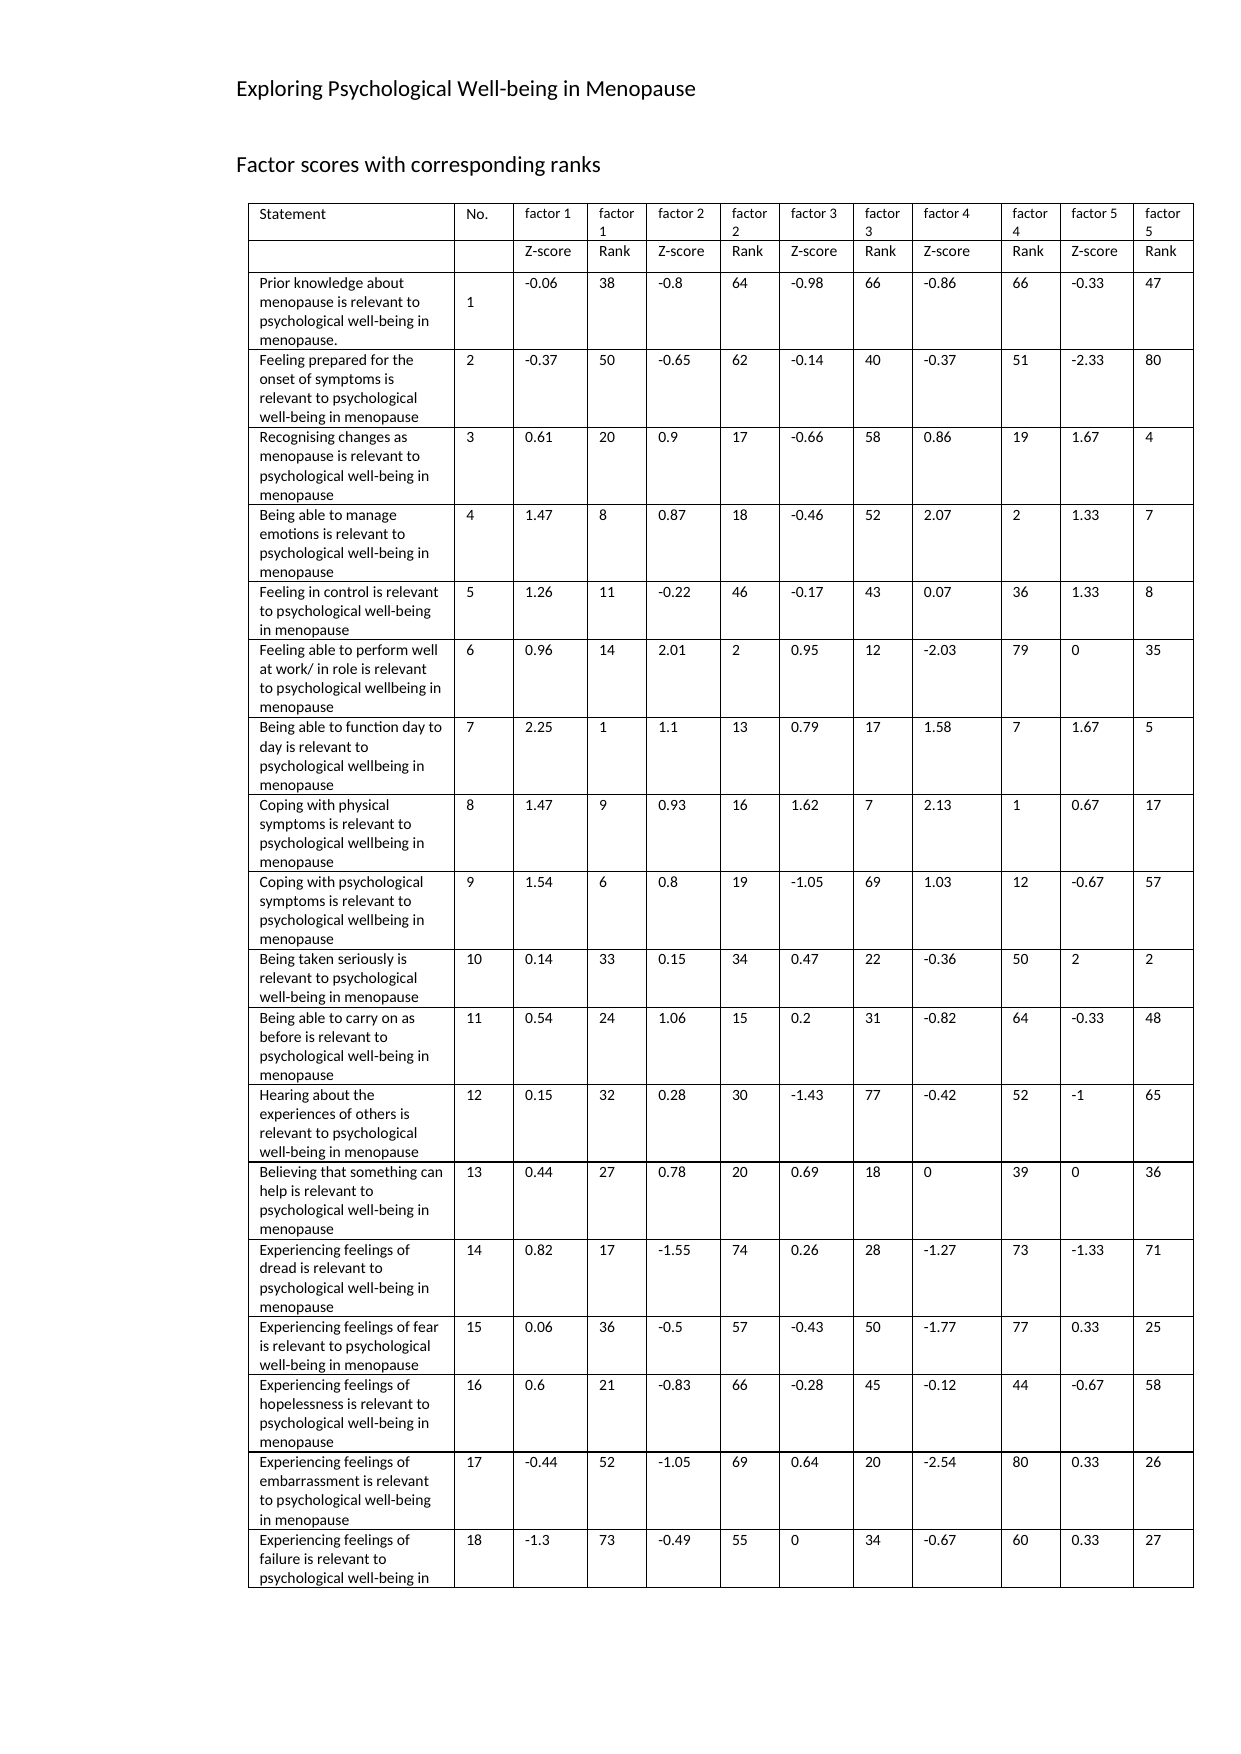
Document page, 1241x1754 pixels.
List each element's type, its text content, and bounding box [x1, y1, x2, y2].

table_cell 0.82 [514, 1240, 587, 1316]
table_cell -0.67 [1061, 872, 1133, 948]
table_cell 7 [455, 718, 513, 794]
table_cell Being taken seriously is relevant to psychological well-being in menopause [249, 950, 454, 1007]
table_cell 33 [588, 950, 646, 1007]
table_cell 2 [1134, 950, 1193, 1007]
table_cell 0.87 [647, 505, 720, 581]
table_cell 5 [455, 582, 513, 639]
table_cell 50 [1002, 950, 1060, 1007]
table_cell 2.25 [514, 718, 587, 794]
table_cell -1.33 [1061, 1240, 1133, 1316]
table_cell 10 [455, 950, 513, 1007]
table_cell 17 [721, 428, 779, 504]
table_cell 1 [1002, 795, 1060, 871]
table_cell Rank [1002, 241, 1060, 272]
table_cell 57 [721, 1317, 779, 1374]
table_cell 2 [1061, 950, 1133, 1007]
table_cell Rank [854, 241, 912, 272]
table_cell 0.33 [1061, 1453, 1133, 1529]
table_cell 0.79 [780, 718, 853, 794]
table_cell -0.67 [913, 1530, 1001, 1587]
text Factor scores with corresponding ranks [236, 150, 1090, 178]
table_cell 7 [1134, 505, 1193, 581]
table_cell 60 [1002, 1530, 1060, 1587]
table_cell 0.6 [514, 1375, 587, 1451]
table_cell Being able to manage emotions is relevant to psychological well-being in menopause [249, 505, 454, 581]
table_cell 2 [455, 350, 513, 427]
table_cell -1.77 [913, 1317, 1001, 1374]
table_cell 0.69 [780, 1163, 853, 1239]
table_cell Experiencing feelings of dread is relevant to psychological well-being in menopause [249, 1240, 454, 1316]
table_cell -0.65 [647, 350, 720, 427]
table_cell 6 [455, 640, 513, 717]
table_cell 0.47 [780, 950, 853, 1007]
table_cell 0 [913, 1163, 1001, 1239]
table_cell 44 [1002, 1375, 1060, 1451]
table_cell 58 [1134, 1375, 1193, 1451]
table_header factor 4 [913, 204, 1001, 240]
table_cell -1.05 [647, 1453, 720, 1529]
table_cell 1.62 [780, 795, 853, 871]
table_cell 69 [854, 872, 912, 948]
table_cell -2.03 [913, 640, 1001, 717]
table_cell 0.33 [1061, 1317, 1133, 1374]
table_cell 18 [455, 1530, 513, 1587]
table_cell 1.33 [1061, 505, 1133, 581]
table_cell 0.44 [514, 1163, 587, 1239]
table_cell 17 [1134, 795, 1193, 871]
table_cell -0.17 [780, 582, 853, 639]
table_cell 34 [854, 1530, 912, 1587]
table_cell 20 [854, 1453, 912, 1529]
table_cell 32 [588, 1085, 646, 1161]
table_cell 0.8 [647, 872, 720, 948]
table_cell 9 [588, 795, 646, 871]
table_cell 0.78 [647, 1163, 720, 1239]
table_header factor 3 [854, 204, 912, 240]
table_cell 36 [1002, 582, 1060, 639]
table_cell 36 [588, 1317, 646, 1374]
table_cell 0.33 [1061, 1530, 1133, 1587]
table_cell 40 [854, 350, 912, 427]
table_cell -0.36 [913, 950, 1001, 1007]
table_cell 4 [455, 505, 513, 581]
table_cell 0.93 [647, 795, 720, 871]
table_cell 35 [1134, 640, 1193, 717]
table_cell 66 [1002, 273, 1060, 349]
table_cell -0.86 [913, 273, 1001, 349]
table_cell Being able to carry on as before is relevant to psychological well-being in menopause [249, 1008, 454, 1084]
table_cell 73 [588, 1530, 646, 1587]
table_cell -0.28 [780, 1375, 853, 1451]
table_cell 46 [721, 582, 779, 639]
table_cell 47 [1134, 273, 1193, 349]
table_cell 0.95 [780, 640, 853, 717]
table_cell Z-score [1061, 241, 1133, 272]
table_cell -0.43 [780, 1317, 853, 1374]
table_cell 8 [1134, 582, 1193, 639]
table_cell 0.07 [913, 582, 1001, 639]
table_cell 13 [721, 718, 779, 794]
table_cell 45 [854, 1375, 912, 1451]
table_cell 15 [721, 1008, 779, 1084]
table_cell 38 [588, 273, 646, 349]
table_cell 2.07 [913, 505, 1001, 581]
table_cell 0.54 [514, 1008, 587, 1084]
table_cell 7 [854, 795, 912, 871]
table_cell 0.67 [1061, 795, 1133, 871]
table_cell 50 [588, 350, 646, 427]
table_cell 16 [721, 795, 779, 871]
table_cell 18 [721, 505, 779, 581]
table_cell 1.67 [1061, 718, 1133, 794]
table_cell 22 [854, 950, 912, 1007]
table_cell 31 [854, 1008, 912, 1084]
table_cell Experiencing feelings of embarrassment is relevant to psychological well-being in menopause [249, 1453, 454, 1529]
table_cell 0.26 [780, 1240, 853, 1316]
table_cell 19 [1002, 428, 1060, 504]
table_cell -0.98 [780, 273, 853, 349]
table_cell -0.33 [1061, 1008, 1133, 1084]
table_cell 19 [721, 872, 779, 948]
table_cell 20 [721, 1163, 779, 1239]
table_cell 1.03 [913, 872, 1001, 948]
table_header Statement [249, 204, 454, 240]
table_cell Rank [721, 241, 779, 272]
table_cell -0.49 [647, 1530, 720, 1587]
table_cell -0.37 [514, 350, 587, 427]
table_cell 2.13 [913, 795, 1001, 871]
table_cell 64 [721, 273, 779, 349]
table_cell 0 [1061, 640, 1133, 717]
table_cell -2.33 [1061, 350, 1133, 427]
table_cell 1.47 [514, 795, 587, 871]
table_cell 55 [721, 1530, 779, 1587]
table_cell 74 [721, 1240, 779, 1316]
table_cell 1.54 [514, 872, 587, 948]
table_cell Being able to function day to day is relevant to psychological wellbeing in menopause [249, 718, 454, 794]
table_cell -0.33 [1061, 273, 1133, 349]
table_cell 39 [1002, 1163, 1060, 1239]
table_cell Experiencing feelings of fear is relevant to psychological well-being in menopause [249, 1317, 454, 1374]
table_cell 16 [455, 1375, 513, 1451]
table_cell Believing that something can help is relevant to psychological well-being in menopause [249, 1163, 454, 1239]
table_cell 0 [780, 1530, 853, 1587]
table_cell 0.64 [780, 1453, 853, 1529]
table_cell 79 [1002, 640, 1060, 717]
table_cell 0.61 [514, 428, 587, 504]
table_cell -0.46 [780, 505, 853, 581]
table_cell 24 [588, 1008, 646, 1084]
table_cell 18 [854, 1163, 912, 1239]
table_cell Hearing about the experiences of others is relevant to psychological well-being in menopause [249, 1085, 454, 1161]
table_cell 27 [1134, 1530, 1193, 1587]
table_cell Coping with psychological symptoms is relevant to psychological wellbeing in menopause [249, 872, 454, 948]
table_cell -0.5 [647, 1317, 720, 1374]
table_header factor 2 [721, 204, 779, 240]
table_cell -0.42 [913, 1085, 1001, 1161]
table_cell 1 [588, 718, 646, 794]
table_cell 3 [455, 428, 513, 504]
table_header factor 3 [780, 204, 853, 240]
table_cell 9 [455, 872, 513, 948]
table_cell 26 [1134, 1453, 1193, 1529]
table_cell 20 [588, 428, 646, 504]
table_cell -1.55 [647, 1240, 720, 1316]
table_cell 1.26 [514, 582, 587, 639]
table_cell 6 [588, 872, 646, 948]
table_cell Feeling prepared for the onset of symptoms is relevant to psychological well-being in menopause [249, 350, 454, 427]
table_cell 58 [854, 428, 912, 504]
table_cell -0.8 [647, 273, 720, 349]
table_cell 73 [1002, 1240, 1060, 1316]
table_cell -0.44 [514, 1453, 587, 1529]
table_cell 50 [854, 1317, 912, 1374]
table_cell 1.06 [647, 1008, 720, 1084]
table_cell 4 [1134, 428, 1193, 504]
table_cell 15 [455, 1317, 513, 1374]
table_cell Rank [588, 241, 646, 272]
table_cell 5 [1134, 718, 1193, 794]
table_cell 69 [721, 1453, 779, 1529]
table_cell -0.14 [780, 350, 853, 427]
table_cell 43 [854, 582, 912, 639]
table_header factor 5 [1134, 204, 1193, 240]
table_cell 0 [1061, 1163, 1133, 1239]
table_cell Feeling able to perform well at work/ in role is relevant to psychological wellbeing in menopause [249, 640, 454, 717]
table_cell 8 [455, 795, 513, 871]
table_cell 2.01 [647, 640, 720, 717]
table_cell -0.37 [913, 350, 1001, 427]
table_cell 65 [1134, 1085, 1193, 1161]
table_cell 80 [1002, 1453, 1060, 1529]
table_cell -0.83 [647, 1375, 720, 1451]
table_cell 0.15 [647, 950, 720, 1007]
table_cell 12 [854, 640, 912, 717]
table_cell Feeling in control is relevant to psychological well-being in menopause [249, 582, 454, 639]
table_cell Experiencing feelings of hopelessness is relevant to psychological well-being in menopause [249, 1375, 454, 1451]
table_cell 52 [1002, 1085, 1060, 1161]
table_cell 13 [455, 1163, 513, 1239]
table_cell 36 [1134, 1163, 1193, 1239]
table_cell 27 [588, 1163, 646, 1239]
table_cell 1.58 [913, 718, 1001, 794]
table_cell 52 [854, 505, 912, 581]
table_cell 51 [1002, 350, 1060, 427]
table_cell 17 [588, 1240, 646, 1316]
table_cell 11 [455, 1008, 513, 1084]
table_cell 34 [721, 950, 779, 1007]
table_cell Z-score [913, 241, 1001, 272]
table_cell 14 [455, 1240, 513, 1316]
table_cell 77 [1002, 1317, 1060, 1374]
table_cell 77 [854, 1085, 912, 1161]
table_cell 66 [854, 273, 912, 349]
table_cell 0.14 [514, 950, 587, 1007]
table_cell Rank [1134, 241, 1193, 272]
table_cell 66 [721, 1375, 779, 1451]
table_cell Z-score [780, 241, 853, 272]
table_cell 8 [588, 505, 646, 581]
table_header No. [455, 204, 513, 240]
table_cell 0.96 [514, 640, 587, 717]
table_cell -0.22 [647, 582, 720, 639]
table_cell 71 [1134, 1240, 1193, 1316]
table_cell 1.33 [1061, 582, 1133, 639]
table_cell -0.82 [913, 1008, 1001, 1084]
table_cell 0.2 [780, 1008, 853, 1084]
table_cell [455, 241, 513, 272]
table_cell -1.05 [780, 872, 853, 948]
table_cell 1.47 [514, 505, 587, 581]
table_cell 17 [455, 1453, 513, 1529]
table_cell -1.43 [780, 1085, 853, 1161]
table_cell Z-score [514, 241, 587, 272]
table_header factor 1 [588, 204, 646, 240]
table_cell 2 [721, 640, 779, 717]
table_cell 12 [455, 1085, 513, 1161]
table_cell Coping with physical symptoms is relevant to psychological wellbeing in menopause [249, 795, 454, 871]
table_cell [249, 1530, 454, 1587]
table_cell 0.9 [647, 428, 720, 504]
table_cell -0.12 [913, 1375, 1001, 1451]
table_header factor 1 [514, 204, 587, 240]
table_cell -1.27 [913, 1240, 1001, 1316]
table_cell -1.3 [514, 1530, 587, 1587]
table_cell 14 [588, 640, 646, 717]
table_cell 21 [588, 1375, 646, 1451]
table_cell 62 [721, 350, 779, 427]
table_cell 80 [1134, 350, 1193, 427]
table_cell 30 [721, 1085, 779, 1161]
table_cell 17 [854, 718, 912, 794]
table_cell 1.1 [647, 718, 720, 794]
table_cell 2 [1002, 505, 1060, 581]
table_cell [249, 241, 454, 272]
table_cell -0.06 [514, 273, 587, 349]
table_cell 12 [1002, 872, 1060, 948]
table_header factor 5 [1061, 204, 1133, 240]
table_cell -0.67 [1061, 1375, 1133, 1451]
table_cell -2.54 [913, 1453, 1001, 1529]
table_cell 1 [455, 273, 513, 349]
table_cell 0.15 [514, 1085, 587, 1161]
table_cell 0.06 [514, 1317, 587, 1374]
table_cell -1 [1061, 1085, 1133, 1161]
table_cell 28 [854, 1240, 912, 1316]
table_header factor 2 [647, 204, 720, 240]
table_cell 0.86 [913, 428, 1001, 504]
table_cell 64 [1002, 1008, 1060, 1084]
table_header factor 4 [1002, 204, 1060, 240]
table_cell 0.28 [647, 1085, 720, 1161]
table_cell -0.66 [780, 428, 853, 504]
table_cell 7 [1002, 718, 1060, 794]
table_cell 48 [1134, 1008, 1193, 1084]
table_cell Recognising changes as menopause is relevant to psychological well-being in menopause [249, 428, 454, 504]
table_cell 52 [588, 1453, 646, 1529]
table_cell 57 [1134, 872, 1193, 948]
table_cell Prior knowledge about menopause is relevant to psychological well-being in menopause. [249, 273, 454, 349]
table_cell 1.67 [1061, 428, 1133, 504]
table_cell 25 [1134, 1317, 1193, 1374]
table_cell Z-score [647, 241, 720, 272]
table_cell 11 [588, 582, 646, 639]
